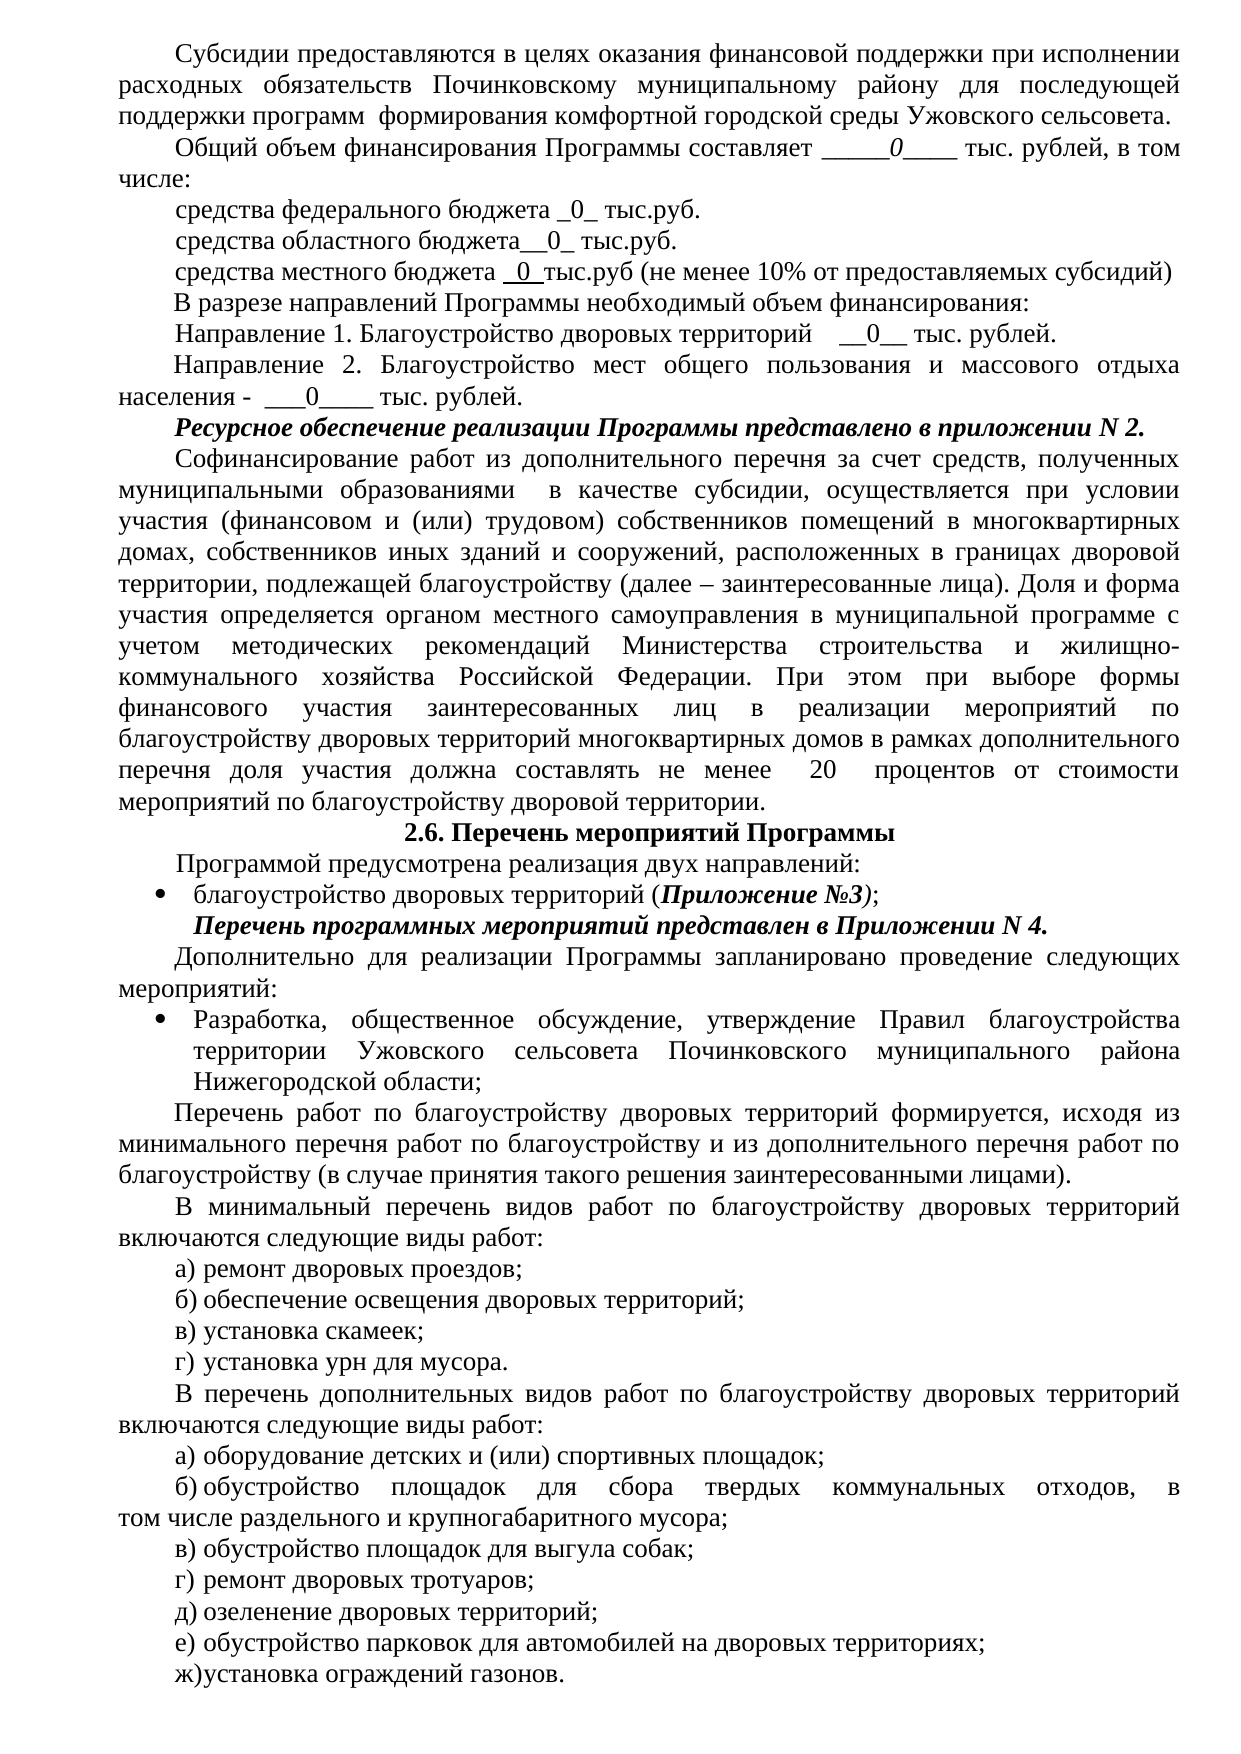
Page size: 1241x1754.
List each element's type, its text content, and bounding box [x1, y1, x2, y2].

text 2.6. Перечень мероприятий Программы [118, 816, 1181, 847]
text а) оборудование детских и (или) спортивных площадок; [174, 1439, 1181, 1470]
text В перечень дополнительных видов работ по благоустройству дворовых территорий включаются следующие виды работ: [118, 1377, 1181, 1439]
text Общий объем финансирования Программы составляет _____0____ тыс. рублей, в том числе: [118, 131, 1181, 193]
text г) ремонт дворовых тротуаров; [174, 1563, 1181, 1595]
text Софинансирование работ из дополнительного перечня за счет средств, полученных муниципальными образованиями в качестве субсидии, осуществляется при условии участия (финансовом и (или) трудовом) собственников помещений в многоквартирных домах, собственников иных зданий и сооружений, расположенных в границах дворовой территории, подлежащей благоустройству (далее – заинтересованные лица). Доля и форма участия определяется органом местного самоуправления в муниципальной программе с учетом методических рекомендаций Министерства строительства и жилищно-коммунального хозяйства Российской Федерации. При этом при выборе формы финансового участия заинтересованных лиц в реализации мероприятий по благоустройству дворовых территорий многоквартирных домов в рамках дополнительного перечня доля участия должна составлять не менее 20 процентов от стоимости мероприятий по благоустройству дворовой территории. [118, 442, 1181, 816]
list благоустройство дворовых территорий (Приложение №3); [156, 878, 1183, 909]
text б) обеспечение освещения дворовых территорий; [174, 1283, 1181, 1314]
text Дополнительно для реализации Программы запланировано проведение следующих мероприятий: [118, 941, 1181, 1003]
text В разрезе направлений Программы необходимый объем финансирования: [118, 286, 1181, 317]
list Разработка, общественное обсуждение, утверждение Правил благоустройства территории Ужовского сельсовета Починковского муниципального района Нижегородской области; [156, 1003, 1181, 1096]
text В минимальный перечень видов работ по благоустройству дворовых территорий включаются следующие виды работ: [118, 1190, 1181, 1252]
text Перечень работ по благоустройству дворовых территорий формируется, исходя из минимального перечня работ по благоустройству и из дополнительного перечня работ по благоустройству (в случае принятия такого решения заинтересованными лицами). [118, 1096, 1181, 1190]
text средства федерального бюджета _0_ тыс.руб. [175, 193, 1181, 224]
text ж) установка ограждений газонов. [174, 1657, 1181, 1688]
text средства местного бюджета 0 тыс.руб (не менее 10% от предоставляемых субсидий) [174, 255, 1181, 286]
text в) установка скамеек; [174, 1314, 1181, 1346]
text Направление 1. Благоустройство дворовых территорий __0__ тыс. рублей. [118, 317, 1181, 349]
text д) озеленение дворовых территорий; [174, 1595, 1181, 1626]
text б) обустройство площадок для сбора твердых коммунальных отходов, в том числе раздельного и крупногабаритного мусора; [118, 1470, 1181, 1532]
text Перечень программных мероприятий представлен в Приложении N 4. [193, 909, 1181, 941]
text средства областного бюджета__0_ тыс.руб. [175, 224, 1181, 255]
text Ресурсное обеспечение реализации Программы представлено в приложении N 2. [118, 411, 1181, 442]
text г) установка урн для мусора. [174, 1346, 1181, 1377]
text Направление 2. Благоустройство мест общего пользования и массового отдыха населения - ___0____ тыс. рублей. [118, 349, 1181, 411]
text а) ремонт дворовых проездов; [174, 1252, 1181, 1283]
text Субсидии предоставляются в целях оказания финансовой поддержки при исполнении расходных обязательств Починковскому муниципальному району для последующей поддержки программ формирования комфортной городской среды Ужовского сельсовета. [118, 37, 1181, 131]
text в) обустройство площадок для выгула собак; [174, 1532, 1181, 1563]
text Программой предусмотрена реализация двух направлений: [176, 847, 1019, 878]
text е) обустройство парковок для автомобилей на дворовых территориях; [174, 1626, 1181, 1657]
